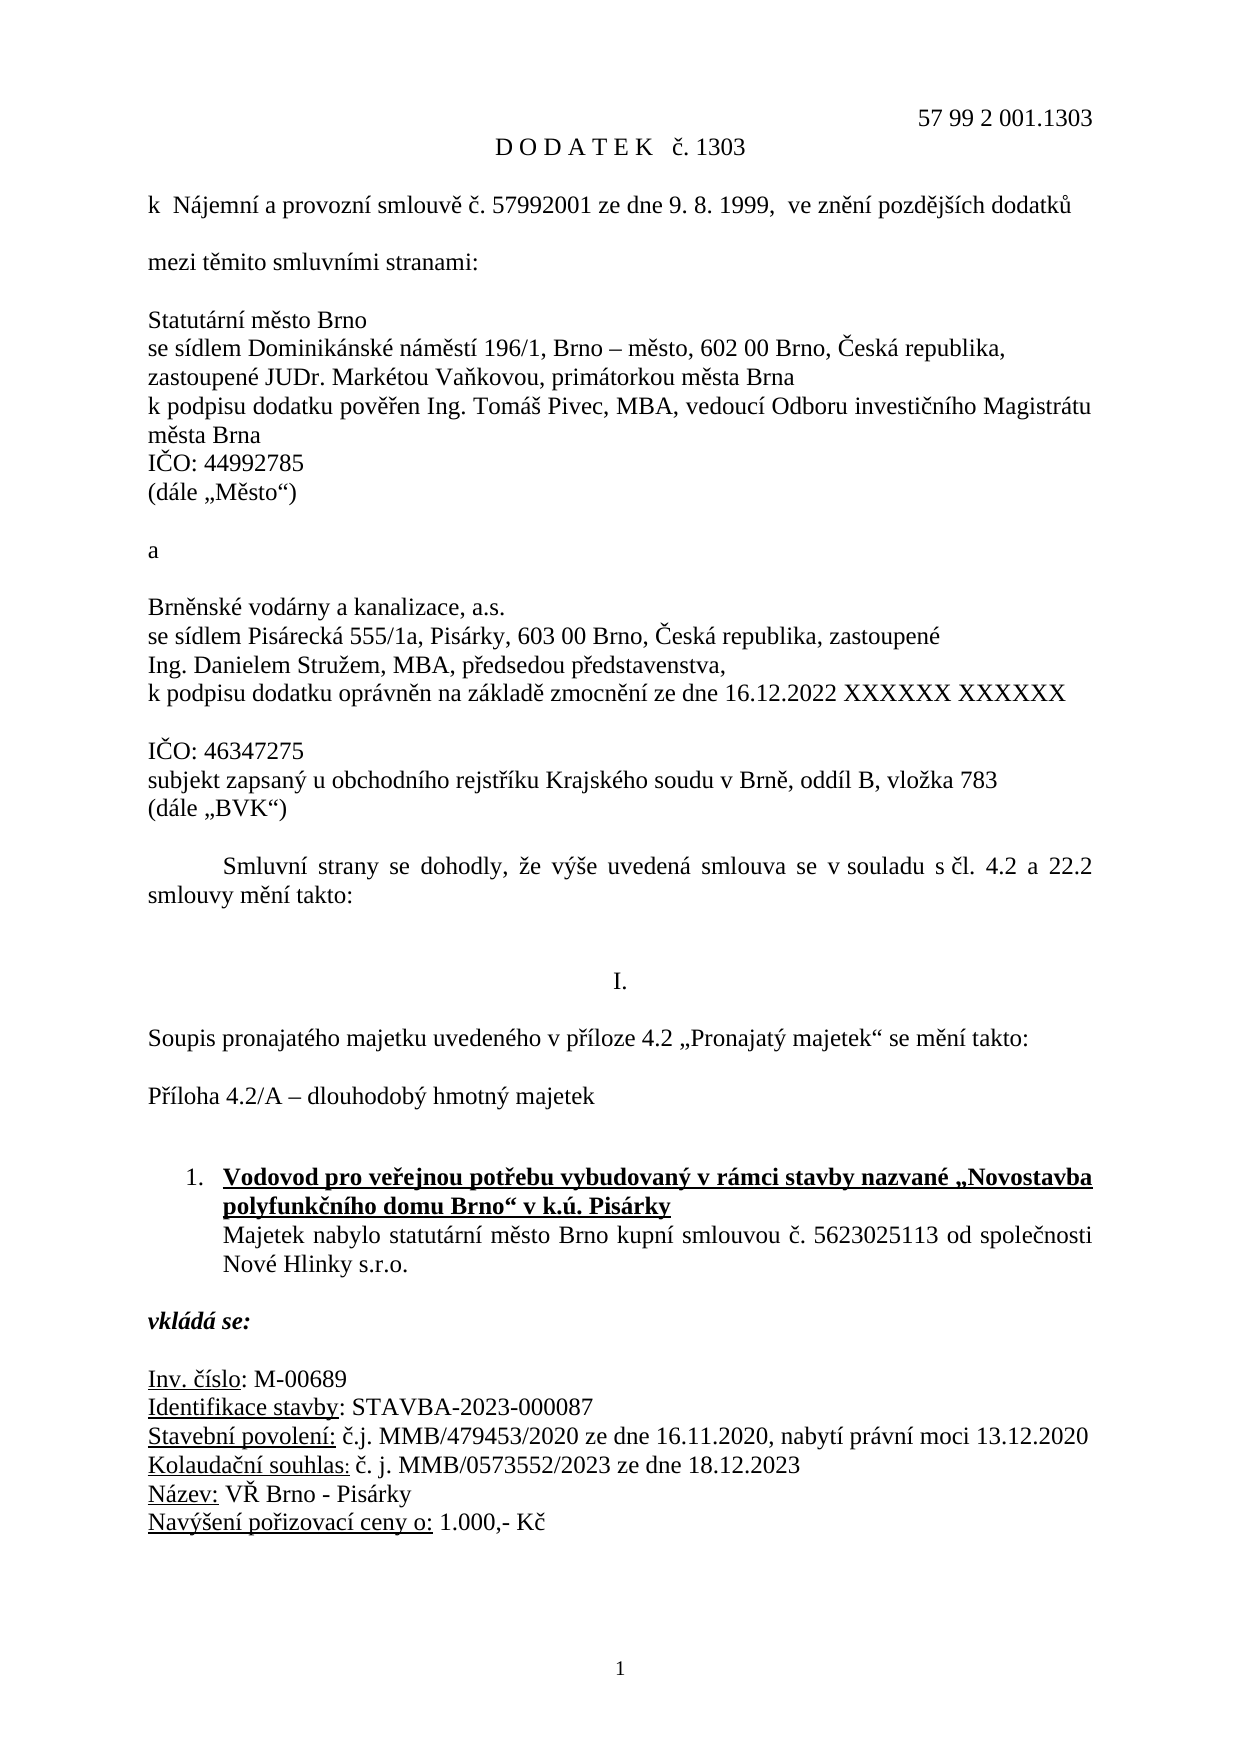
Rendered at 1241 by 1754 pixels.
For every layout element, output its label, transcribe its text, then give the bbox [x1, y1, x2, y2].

text (dále „Město“) [148, 477, 1093, 506]
text Identifikace stavby: STAVBA-2023-000087 [148, 1392, 1093, 1421]
list Vodovod pro veřejnou potřebu vybudovaný v rámci stavby nazvané „Novostavba polyfunkčního domu Brno“ v k.ú. Pisárky [185, 1162, 1093, 1220]
text vkládá se: [148, 1306, 1093, 1335]
text k podpisu dodatku oprávněn na základě zmocnění ze dne 16.12.2022 XXXXXX XXXXXX [148, 678, 1093, 707]
text se sídlem Pisárecká 555/1a, Pisárky, 603 00 Brno, Česká republika, zastoupené [148, 621, 1093, 650]
text Kolaudační souhlas: č. j. MMB/0573552/2023 ze dne 18.12.2023 [148, 1450, 1093, 1479]
text (dále „BVK“) [148, 793, 1093, 822]
text a [148, 535, 1093, 563]
text IČO: 44992785 [148, 448, 1093, 477]
text IČO: 46347275 [148, 736, 1093, 765]
text Brněnské vodárny a kanalizace, a.s. [148, 592, 1093, 621]
subtitle Statutární město Brno [148, 305, 1093, 333]
text Navýšení pořizovací ceny o: 1.000,- Kč [148, 1507, 1093, 1536]
text Inv. číslo: M-00689 [148, 1364, 1093, 1392]
text subjekt zapsaný u obchodního rejstříku Krajského soudu v Brně, oddíl B, vložka 783 [148, 765, 1093, 793]
text Soupis pronajatého majetku uvedeného v příloze 4.2 „Pronajatý majetek“ se mění takto: [148, 1023, 1093, 1052]
text I. [148, 966, 1093, 995]
list Majetek nabylo statutární město Brno kupní smlouvou č. 5623025113 od společnosti Nové Hlinky s.r.o. [223, 1220, 1093, 1277]
text k Nájemní a provozní smlouvě č. 57992001 ze dne 9. 8. 1999, ve znění pozdějších dodatků [148, 190, 1093, 218]
text se sídlem Dominikánské náměstí 196/1, Brno – město, 602 00 Brno, Česká republika, zastoupené JUDr. Markétou Vaňkovou, primátorkou města Brna [148, 333, 1093, 391]
text Příloha 4.2/A – dlouhodobý hmotný majetek [148, 1081, 1093, 1110]
text mezi těmito smluvními stranami: [148, 247, 1093, 276]
text Ing. Danielem Stružem, MBA, předsedou představenstva, [148, 650, 1093, 678]
text Smluvní strany se dohodly, že výše uvedená smlouva se v souladu s čl. 22.2 smlouvy mění takto: [148, 851, 1093, 908]
text Název: VŘ Brno - Pisárky [148, 1479, 1093, 1507]
text k podpisu dodatku pověřen Ing. Tomáš Pivec, MBA, vedoucí Odboru investičního Magistrátu města Brna [148, 391, 1093, 448]
subtitle 57 99 2 001.1303 [148, 103, 1093, 132]
text D O D A T E K č. 1303 [148, 132, 1093, 161]
text Stavební povolení: č.j. MMB/479453/2020 ze dne 16.11.2020, nabytí právní moci 13.12.2020 [148, 1421, 1093, 1450]
